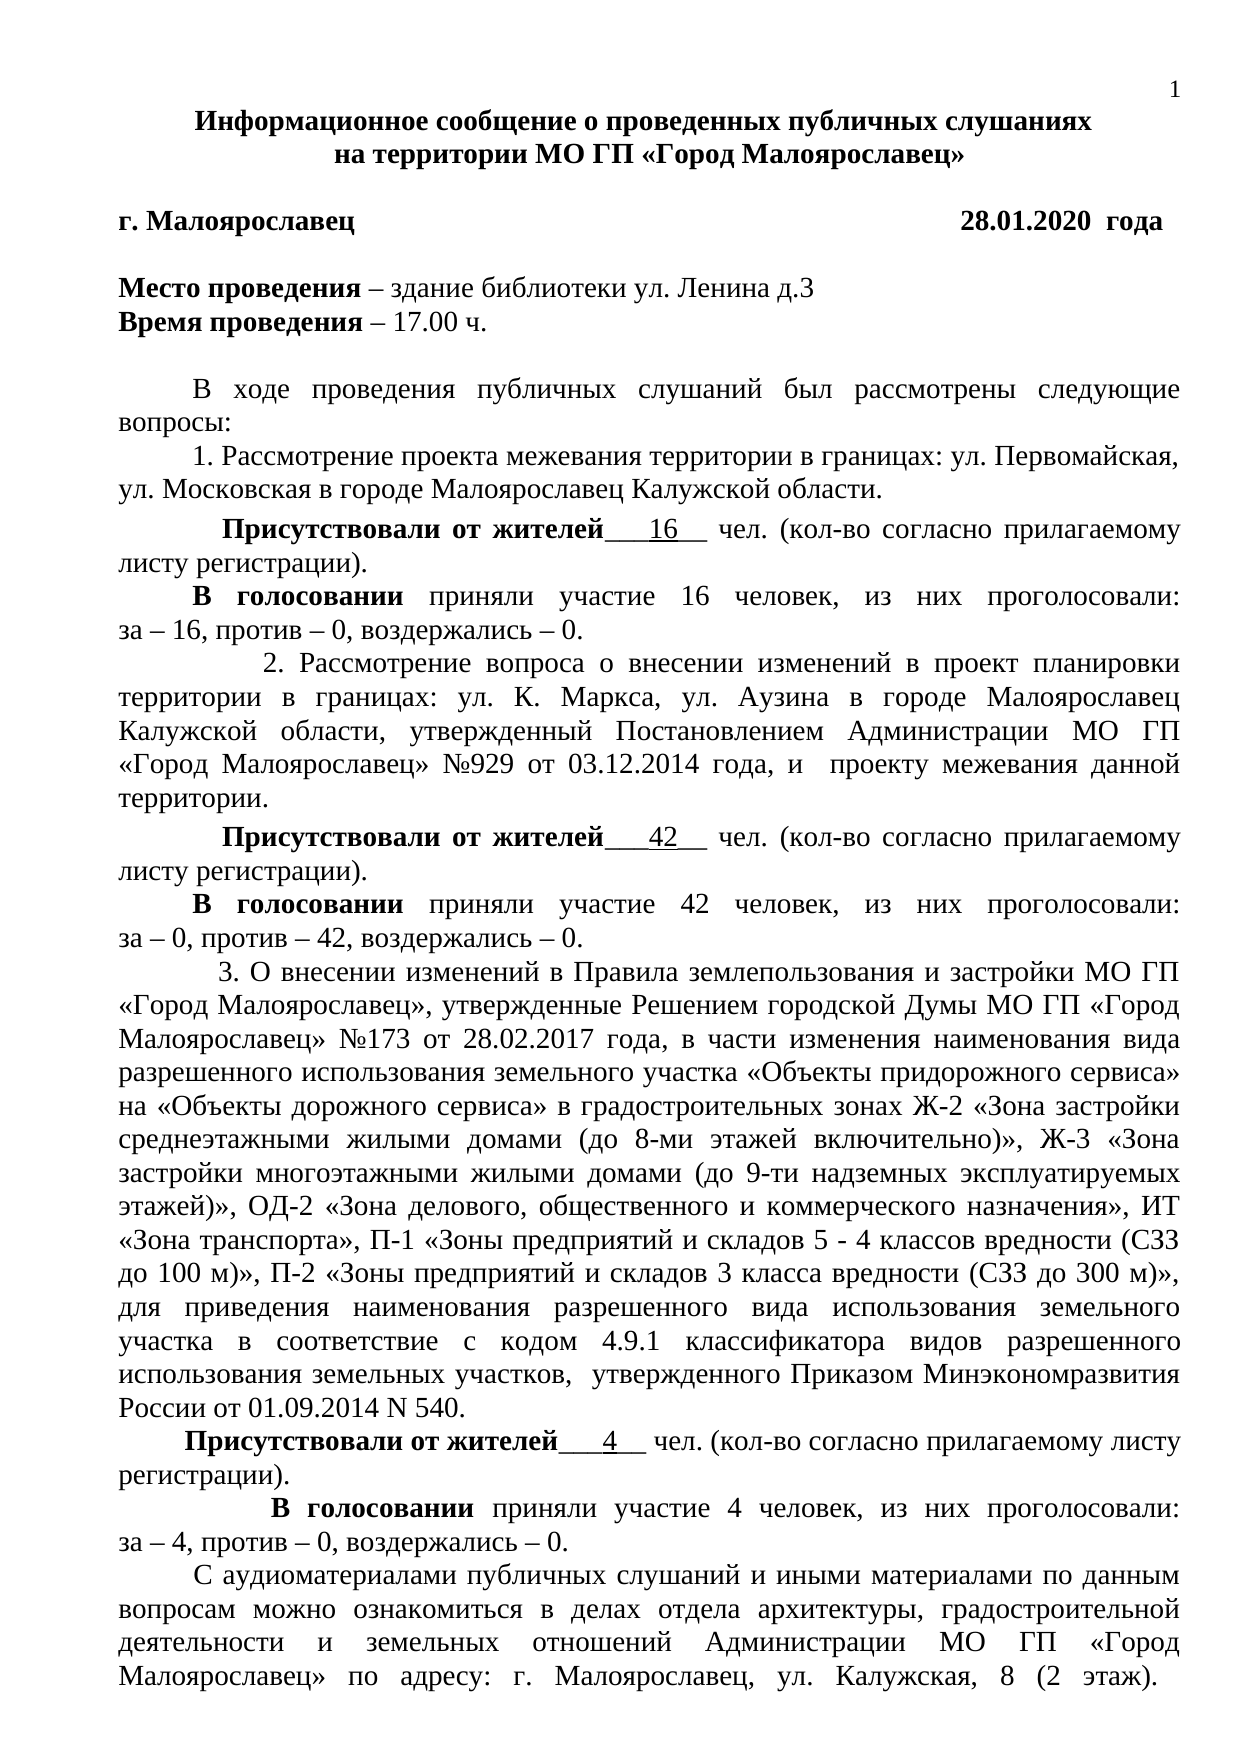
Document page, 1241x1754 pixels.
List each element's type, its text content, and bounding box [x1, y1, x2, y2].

text Информационное сообщение о проведенных публичных слушаниях [118, 103, 1181, 136]
text В голосовании приняли участие 16 человек, из них проголосовали: за – 16, против – 0, воздержались – 0. [118, 578, 1181, 646]
text г. Малоярославец 28.01.2020 года [118, 203, 1181, 237]
text 3. О внесении изменений в Правила землепользования и застройки МО ГП «Город Малоярославец», утвержденные Решением городской Думы МО ГП «Город Малоярославец» №173 от 28.02.2017 года, в части изменения наименования вида разрешенного использования земельного участка «Объекты придорожного сервиса» на «Объекты дорожного сервиса» в градостроительных зонах Ж-2 «Зона застройки среднеэтажными жилыми домами (до 8-ми этажей включительно)», Ж-3 «Зона застройки многоэтажными жилыми домами (до 9-ти надземных эксплуатируемых этажей)», ОД-2 «Зона делового, общественного и коммерческого назначения», ИТ «Зона транспорта», П-1 «Зоны предприятий и складов 5 - 4 классов вредности (СЗЗ до 100 м)», П-2 «Зоны предприятий и складов 3 класса вредности (СЗЗ до 300 м)», для приведения наименования разрешенного вида использования земельного участка в соответствие с кодом 4.9.1 классификатора видов разрешенного использования земельных участков, утвержденного Приказом Минэкономразвития России от 01.09.2014 N 540. [118, 954, 1181, 1423]
text 1. Рассмотрение проекта межевания территории в границах: ул. Первомайская, ул. Московская в городе Малоярославец Калужской области. [118, 438, 1181, 505]
text Присутствовали от жителей___4__ чел. (кол-во согласно прилагаемому листу регистрации). [118, 1423, 1181, 1490]
text Место проведения – здание библиотеки ул. Ленина д.3 [118, 270, 1181, 304]
text В голосовании приняли участие 42 человек, из них проголосовали: за – 0, против – 42, воздержались – 0. [118, 887, 1181, 954]
text Время проведения – 17.00 ч. [118, 304, 1181, 337]
text 2. Рассмотрение вопроса о внесении изменений в проект планировки территории в границах: ул. К. Маркса, ул. Аузина в городе Малоярославец Калужской области, утвержденный Постановлением Администрации МО ГП «Город Малоярославец» №929 от 03.12.2014 года, и проекту межевания данной территории. [118, 646, 1181, 813]
text В голосовании приняли участие 4 человек, из них проголосовали: за – 4, против – 0, воздержались – 0. [118, 1490, 1181, 1557]
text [118, 1557, 1181, 1692]
text Присутствовали от жителей___42__ чел. (кол-во согласно прилагаемому листу регистрации). [118, 819, 1181, 887]
text В ходе проведения публичных слушаний был рассмотрены следующие вопросы: [118, 371, 1181, 438]
text Присутствовали от жителей___16__ чел. (кол-во согласно прилагаемому листу регистрации). [118, 511, 1181, 578]
text на территории МО ГП «Город Малоярославец» [118, 136, 1181, 170]
